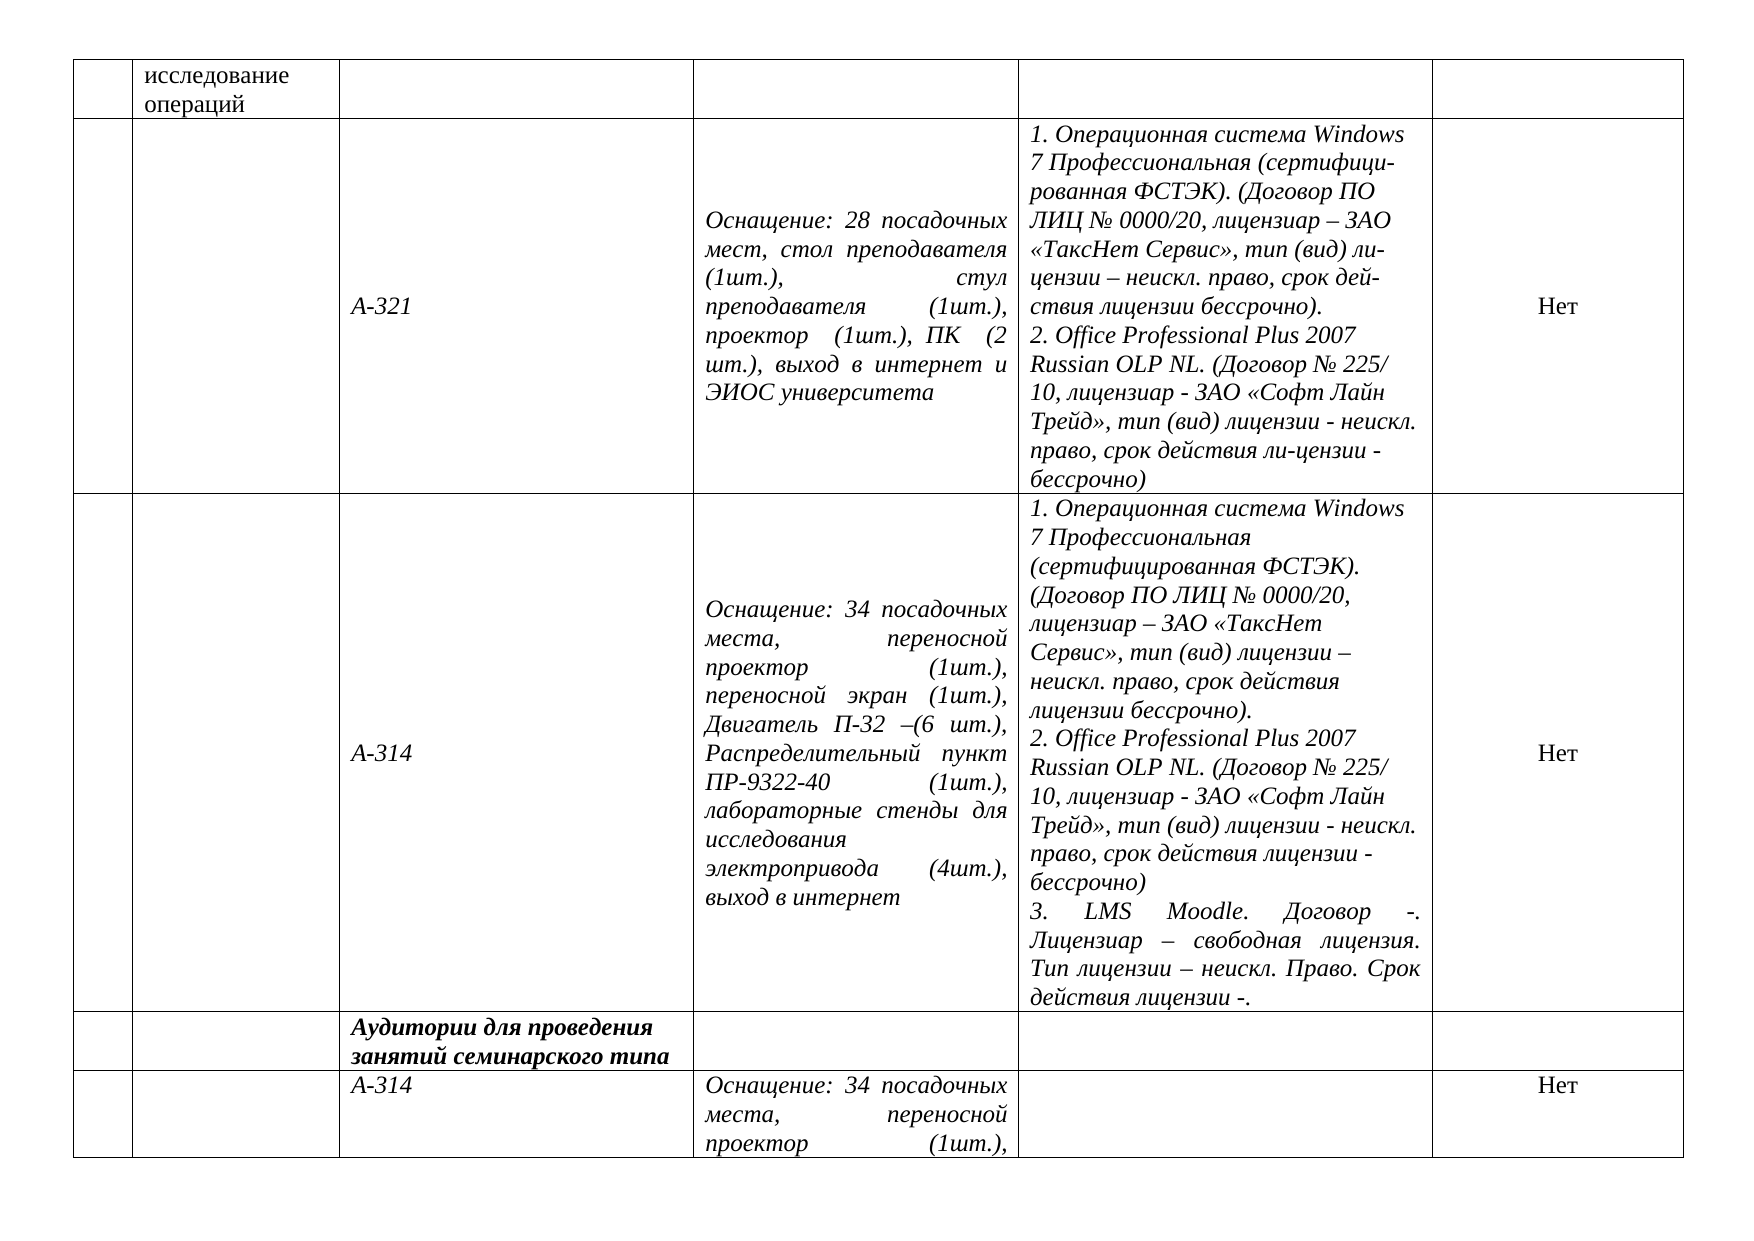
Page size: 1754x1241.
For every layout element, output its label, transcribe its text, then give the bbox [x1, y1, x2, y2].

table_cell [1433, 60, 1683, 118]
table_cell Нет [1433, 1071, 1683, 1157]
table_cell 1. Операционная система Windows 7 Профессиональная (сертифици-рованная ФСТЭК). (Договор ПО ЛИЦ № 0000/20, лицензиар – ЗАО «ТаксНет Сервис», тип (вид) ли-цензии – неискл. право, срок дей-ствия лицензии бессрочно). 2. Office Professional Plus 2007 Russian OLP NL. (Договор № 225/ 10, лицензиар - ЗАО «Софт Лайн Трейд», тип (вид) лицензии - неискл. право, срок действия ли-цензии - бессрочно) [1019, 119, 1432, 492]
table_cell [1019, 60, 1432, 118]
table_cell [694, 60, 1018, 118]
table_cell [74, 494, 132, 1011]
table_cell 1. Операционная система Windows 7 Профессиональная (сертифицированная ФСТЭК). (Договор ПО ЛИЦ № 0000/20, лицензиар – ЗАО «ТаксНет Сервис», тип (вид) лицензии – неискл. право, срок действия лицензии бессрочно). 2. Office Professional Plus 2007 Russian OLP NL. (Договор № 225/ 10, лицензиар - ЗАО «Софт Лайн Трейд», тип (вид) лицензии - неискл. право, срок действия лицензии - бессрочно) 3. LMS Moodle. Договор -. Лицензиар – свободная лицензия. Тип лицензии – неискл. Право. Срок действия лицензии -. [1019, 494, 1432, 1011]
table_cell А-314 [340, 494, 693, 1011]
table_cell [133, 60, 339, 118]
table_cell [1019, 1071, 1432, 1157]
table_cell [133, 1071, 339, 1157]
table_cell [340, 60, 693, 118]
table_cell А-321 [340, 119, 693, 492]
table_cell Нет [1433, 119, 1683, 492]
table_cell Нет [1433, 494, 1683, 1011]
table_cell [1433, 1012, 1683, 1069]
table_cell [133, 1012, 339, 1069]
table_cell А-314 [340, 1071, 693, 1157]
table_cell [133, 494, 339, 1011]
table_cell [133, 119, 339, 492]
table_cell [74, 1071, 132, 1157]
table_cell [1019, 1012, 1432, 1069]
table_cell [74, 119, 132, 492]
table_cell Оснащение: 28 посадочных мест, стол преподавателя (1шт.), стул преподавателя (1шт.), проектор (1шт.), ПК (2 шт.), выход в интернет и ЭИОС университета [694, 119, 1018, 492]
table_cell [74, 60, 132, 118]
table_cell Аудитории для проведения занятий семинарского типа [340, 1012, 693, 1069]
table_cell [694, 1012, 1018, 1069]
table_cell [694, 1071, 1018, 1157]
table_cell [74, 1012, 132, 1069]
